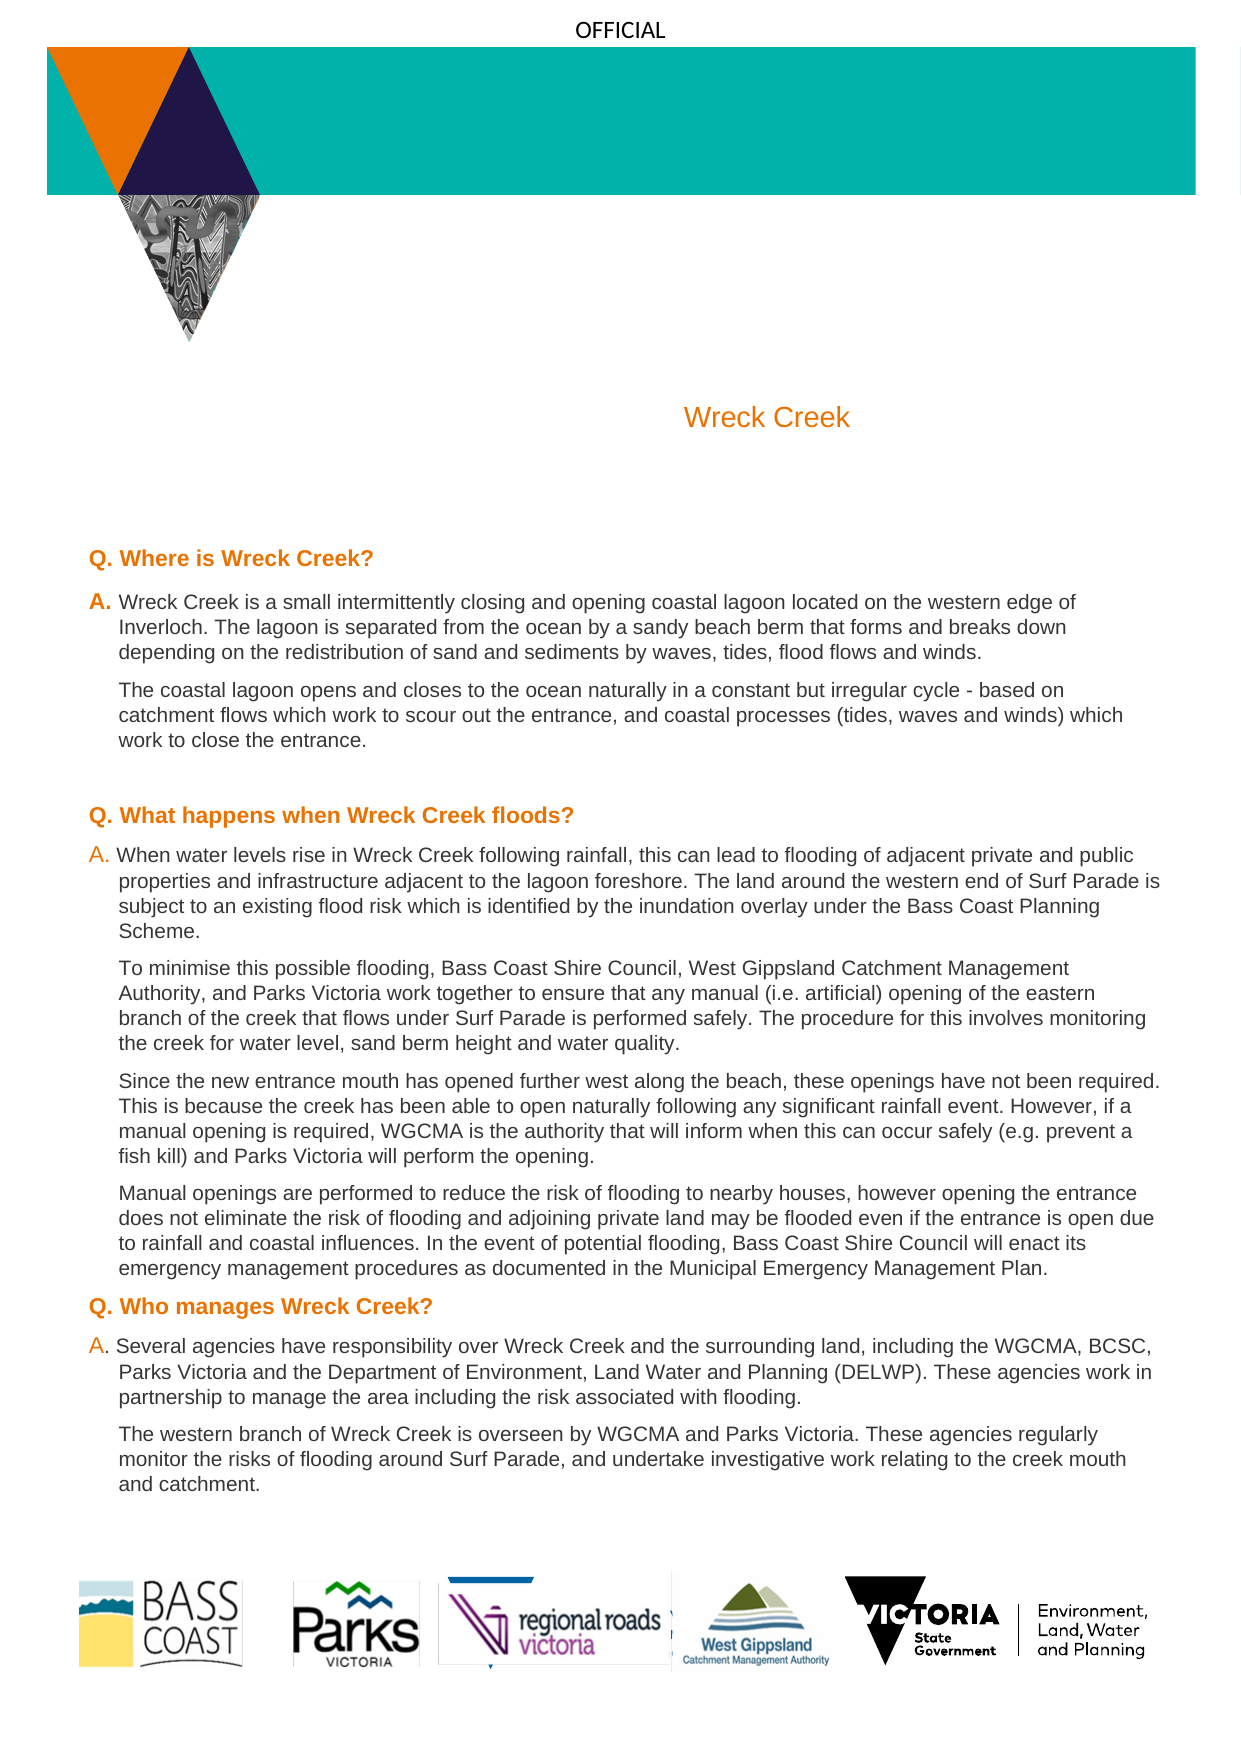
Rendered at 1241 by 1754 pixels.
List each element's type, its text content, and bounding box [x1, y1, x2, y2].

text Since the new entrance mouth has opened further west along the beach, these openings have not been required. This is because the creek has been able to open naturally following any significant rainfall event. However, if a manual opening is required, WGCMA is the authority that will inform when this can occur safely (e.g. prevent a fish kill) and Parks Victoria will perform the opening. [118, 1067, 1163, 1167]
picture [118, 195, 260, 230]
text To minimise this possible flooding, Bass Coast Shire Council, West Gippsland Catchment Management Authority, and Parks Victoria work together to ensure that any manual (i.e. artificial) opening of the eastern branch of the creek that flows under Surf Parade is performed safely. The procedure for this involves monitoring the creek for water level, sand berm height and water quality. [118, 955, 1163, 1055]
text The coastal lagoon opens and closes to the ocean naturally in a constant but irregular cycle - based on catchment flows which work to scour out the entrance, and coastal processes (tides, waves and winds) which work to close the entrance. [118, 677, 1163, 752]
text Manual openings are performed to reduce the risk of flooding to nearby houses, however opening the entrance does not eliminate the risk of flooding and adjoining private land may be flooded even if the entrance is open due to rainfall and coastal influences. In the event of potential flooding, Bass Coast Shire Council will enact its emergency management procedures as documented in the Municipal Emergency Management Plan. [118, 1180, 1163, 1280]
subtitle Q. What happens when Wreck Creek floods? [89, 802, 1163, 829]
text A. Wreck Creek is a small intermittently closing and opening coastal lagoon located on the western edge of Inverloch. The lagoon is separated from the ocean by a sandy beach berm that forms and breaks down depending on the redistribution of sand and sediments by waves, tides, flood flows and winds. [89, 588, 1163, 664]
table_header Frequently Asked Questions [89, 230, 850, 360]
text A. Several agencies have responsibility over Wreck Creek and the surrounding land, including the WGCMA, BCSC, Parks Victoria and the Department of Environment, Land Water and Planning (DELWP). These agencies work in partnership to manage the area including the risk associated with flooding. [89, 1332, 1163, 1408]
text Q. Where is Wreck Creek? [89, 545, 1163, 571]
subtitle Q. Who manages Wreck Creek? [89, 1292, 1163, 1319]
table_cell Wreck Creek [89, 360, 850, 475]
text A. When water levels rise in Wreck Creek following rainfall, this can lead to flooding of adjacent private and public properties and infrastructure adjacent to the lagoon foreshore. The land around the western end of Surf Parade is subject to an existing flood risk which is identified by the inundation overlay under the Bass Coast Planning Scheme. [89, 841, 1163, 942]
picture [77, 1571, 837, 1672]
text The western branch of Wreck Creek is overseen by WGCMA and Parks Victoria. These agencies regularly monitor the risks of flooding around Surf Parade, and undertake investigative work relating to the creek mouth and catchment. [118, 1421, 1163, 1496]
